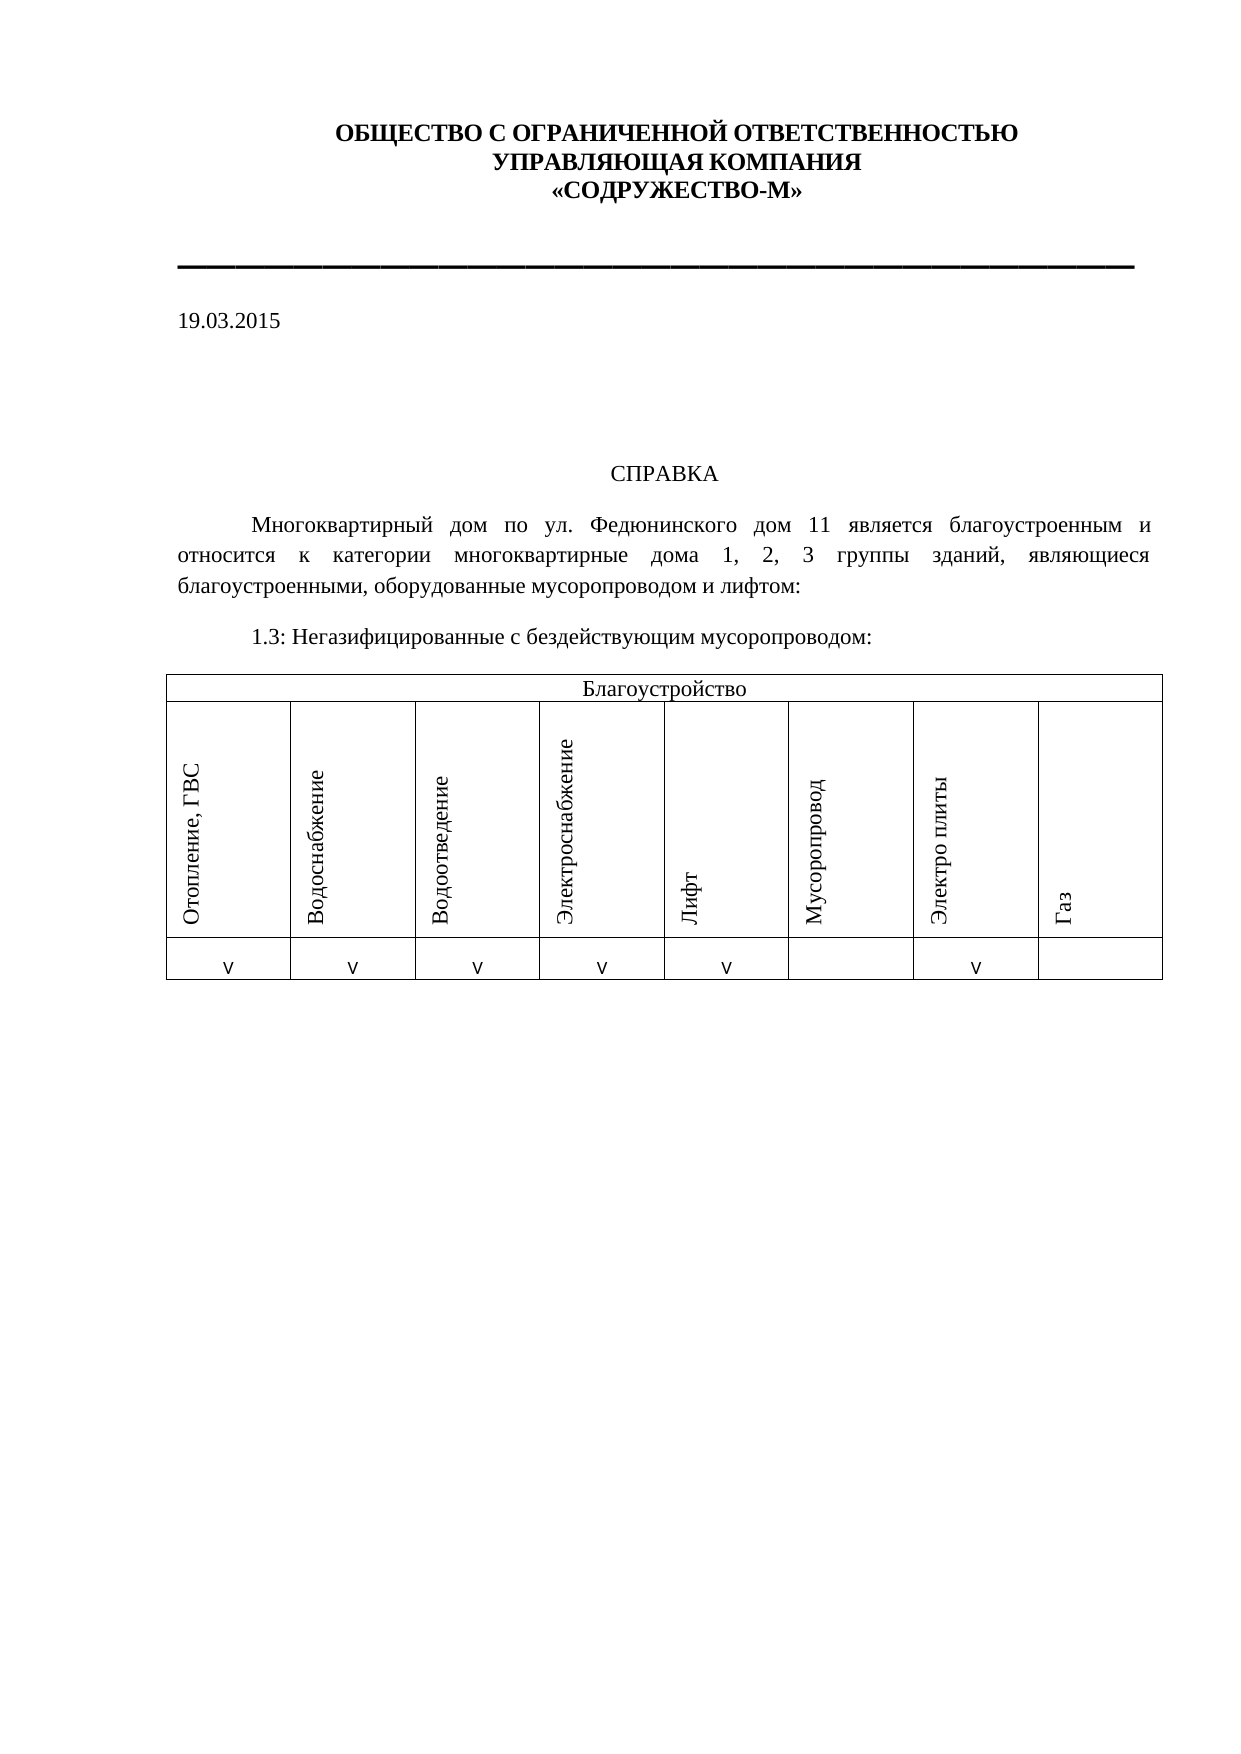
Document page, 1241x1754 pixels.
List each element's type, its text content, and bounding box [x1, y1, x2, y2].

table_cell V [416, 938, 539, 979]
table_cell V [167, 938, 290, 979]
table_cell Мусоропровод [789, 702, 913, 937]
table_cell Водоотведение [416, 702, 539, 937]
table_cell [1039, 938, 1162, 979]
table_cell Лифт [665, 702, 788, 937]
table_cell Электро плиты [914, 702, 1038, 937]
table_cell [789, 938, 913, 979]
text Многоквартирный дом по ул. Федюнинского дом 11 является благоустроенным и относится к категории многоквартирные дома 1, 2, 3 группы зданий, являющиеся благоустроенными, оборудованные мусоропроводом и лифтом: [177, 511, 1152, 598]
text 1.3: Негазифицированные с бездействующим мусоропроводом: [177, 623, 1152, 649]
table_cell Водоснабжение [291, 702, 415, 937]
subtitle ОБЩЕСТВО С ОГРАНИЧЕННОЙ ОТВЕТСТВЕННОСТЬЮ [202, 118, 1152, 147]
text 19.03.2015 [177, 307, 1152, 333]
text _________________________________ [177, 204, 1152, 276]
text СПРАВКА [177, 460, 1152, 487]
table_cell V [291, 938, 415, 979]
table_header Благоустройство [167, 675, 1162, 701]
table_cell Газ [1039, 702, 1162, 937]
subtitle УПРАВЛЯЮЩАЯ КОМПАНИЯ [202, 147, 1152, 176]
table_cell V [914, 938, 1038, 979]
table_cell V [540, 938, 664, 979]
table_cell Отопление, ГВС [167, 702, 290, 937]
table_cell Электроснабжение [540, 702, 664, 937]
subtitle «СОДРУЖЕСТВО-М» [202, 176, 1152, 204]
table_cell V [665, 938, 788, 979]
